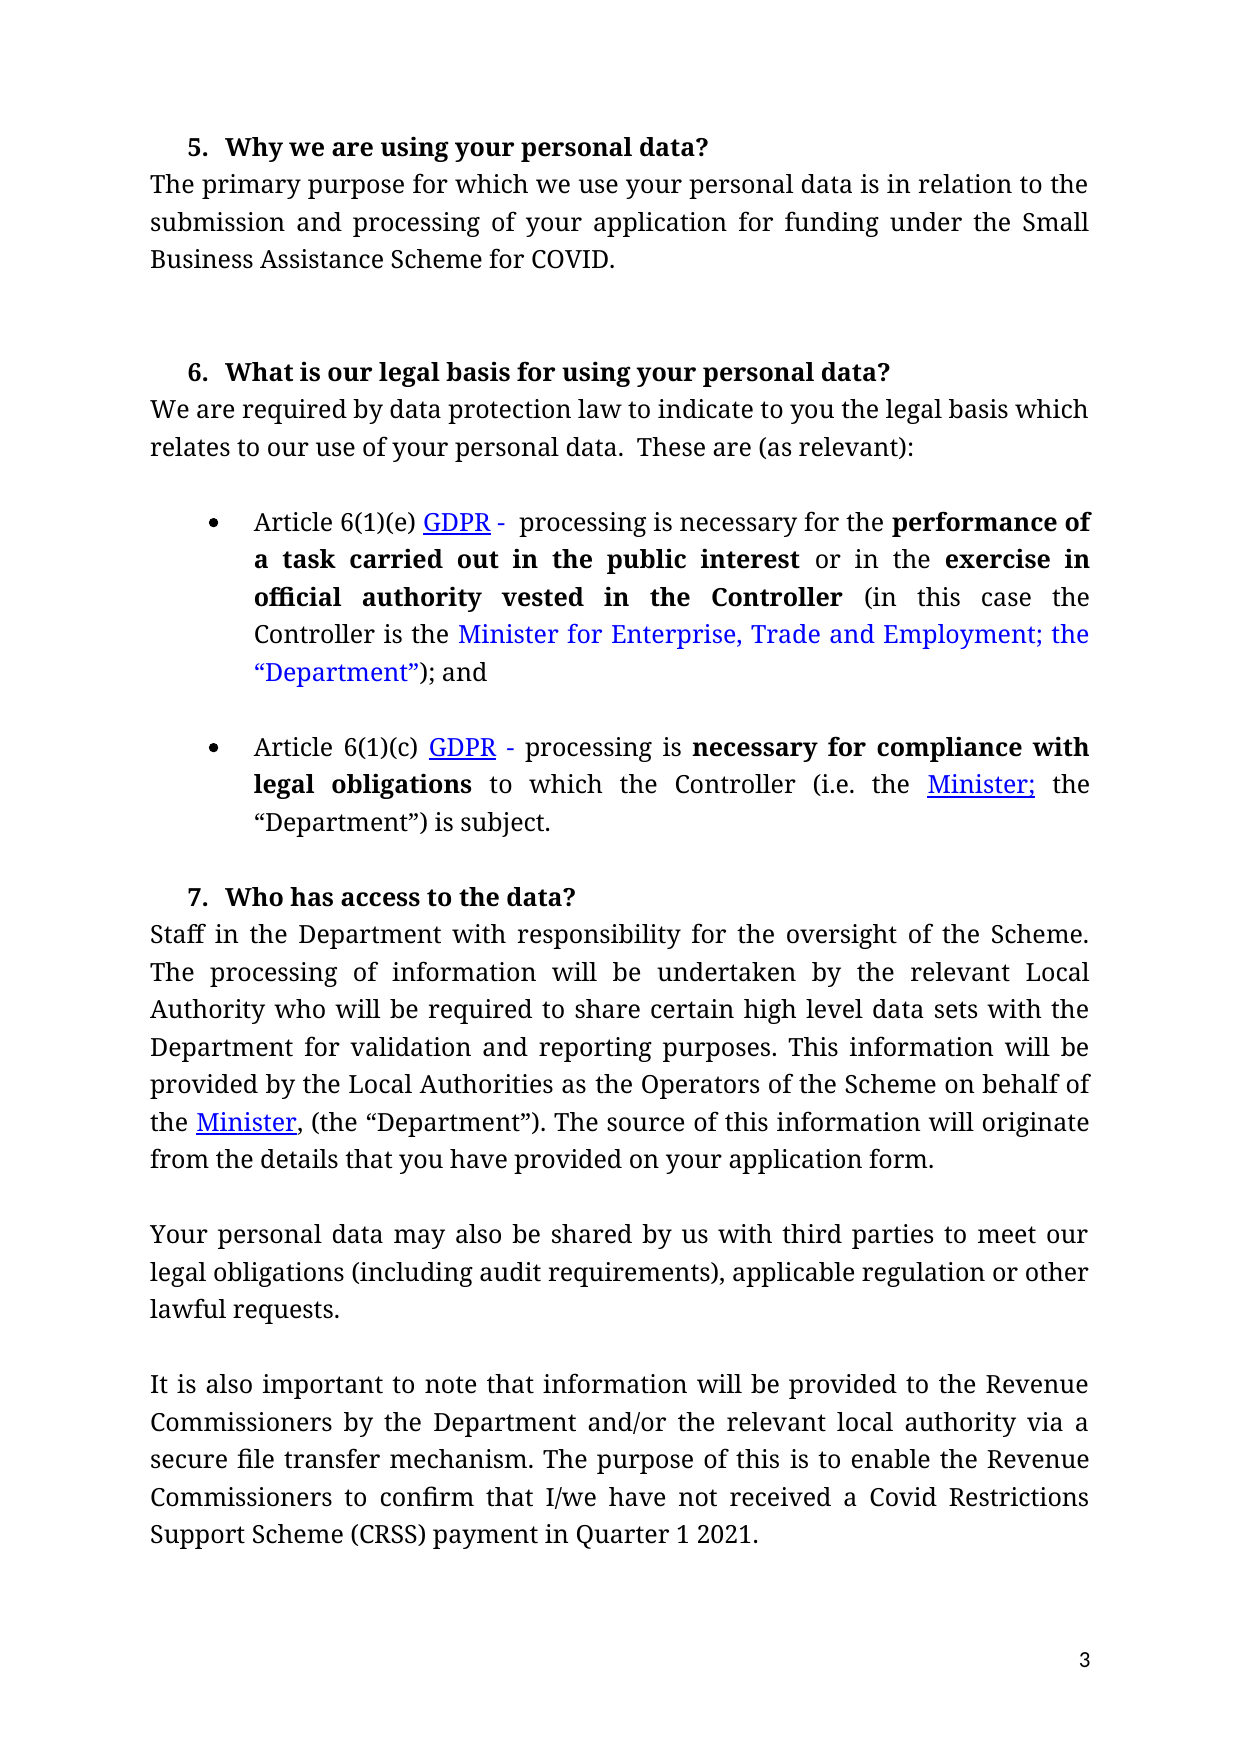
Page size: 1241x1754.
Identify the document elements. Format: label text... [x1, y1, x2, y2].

list What is our legal basis for using your personal data? [187, 351, 1090, 389]
text We are required by data protection law to indicate to you the legal basis which relates to our use of your personal data. These are (as relevant): [150, 389, 1090, 464]
list Article 6(1)(c) GDPR - processing is necessary for compliance with legal obligations to which the Controller (i.e. the Minister; the “Department”) is subject. [209, 726, 1090, 839]
list Who has access to the data? [187, 876, 1090, 914]
text The primary purpose for which we use your personal data is in relation to the submission and processing of your application for funding under the Small Business Assistance Scheme for COVID. [150, 164, 1090, 276]
list Why we are using your personal data? [187, 126, 1090, 164]
list Article 6(1)(e) GDPR - processing is necessary for the performance of a task carried out in the public interest or in the exercise in official authority vested in the Controller (in this case the Controller is the Minister for Enterprise, Trade and Employment; the “Department”); and [209, 501, 1090, 689]
list Staff in the Department with responsibility for the oversight of the Scheme. The processing of information will be undertaken by the relevant Local Authority who will be required to share certain high level data sets with the Department for validation and reporting purposes. This information will be provided by the Local Authorities as the Operators of the Scheme on behalf of the Minister, (the “Department”). The source of this information will originate from the details that you have provided on your application form. [150, 914, 1090, 1176]
text It is also important to note that information will be provided to the Revenue Commissioners by the Department and/or the relevant local authority via a secure file transfer mechanism. The purpose of this is to enable the Revenue Commissioners to confirm that I/we have not received a Covid Restrictions Support Scheme (CRSS) payment in Quarter 1 2021. [150, 1364, 1090, 1551]
text Your personal data may also be shared by us with third parties to meet our legal obligations (including audit requirements), applicable regulation or other lawful requests. [150, 1214, 1090, 1326]
